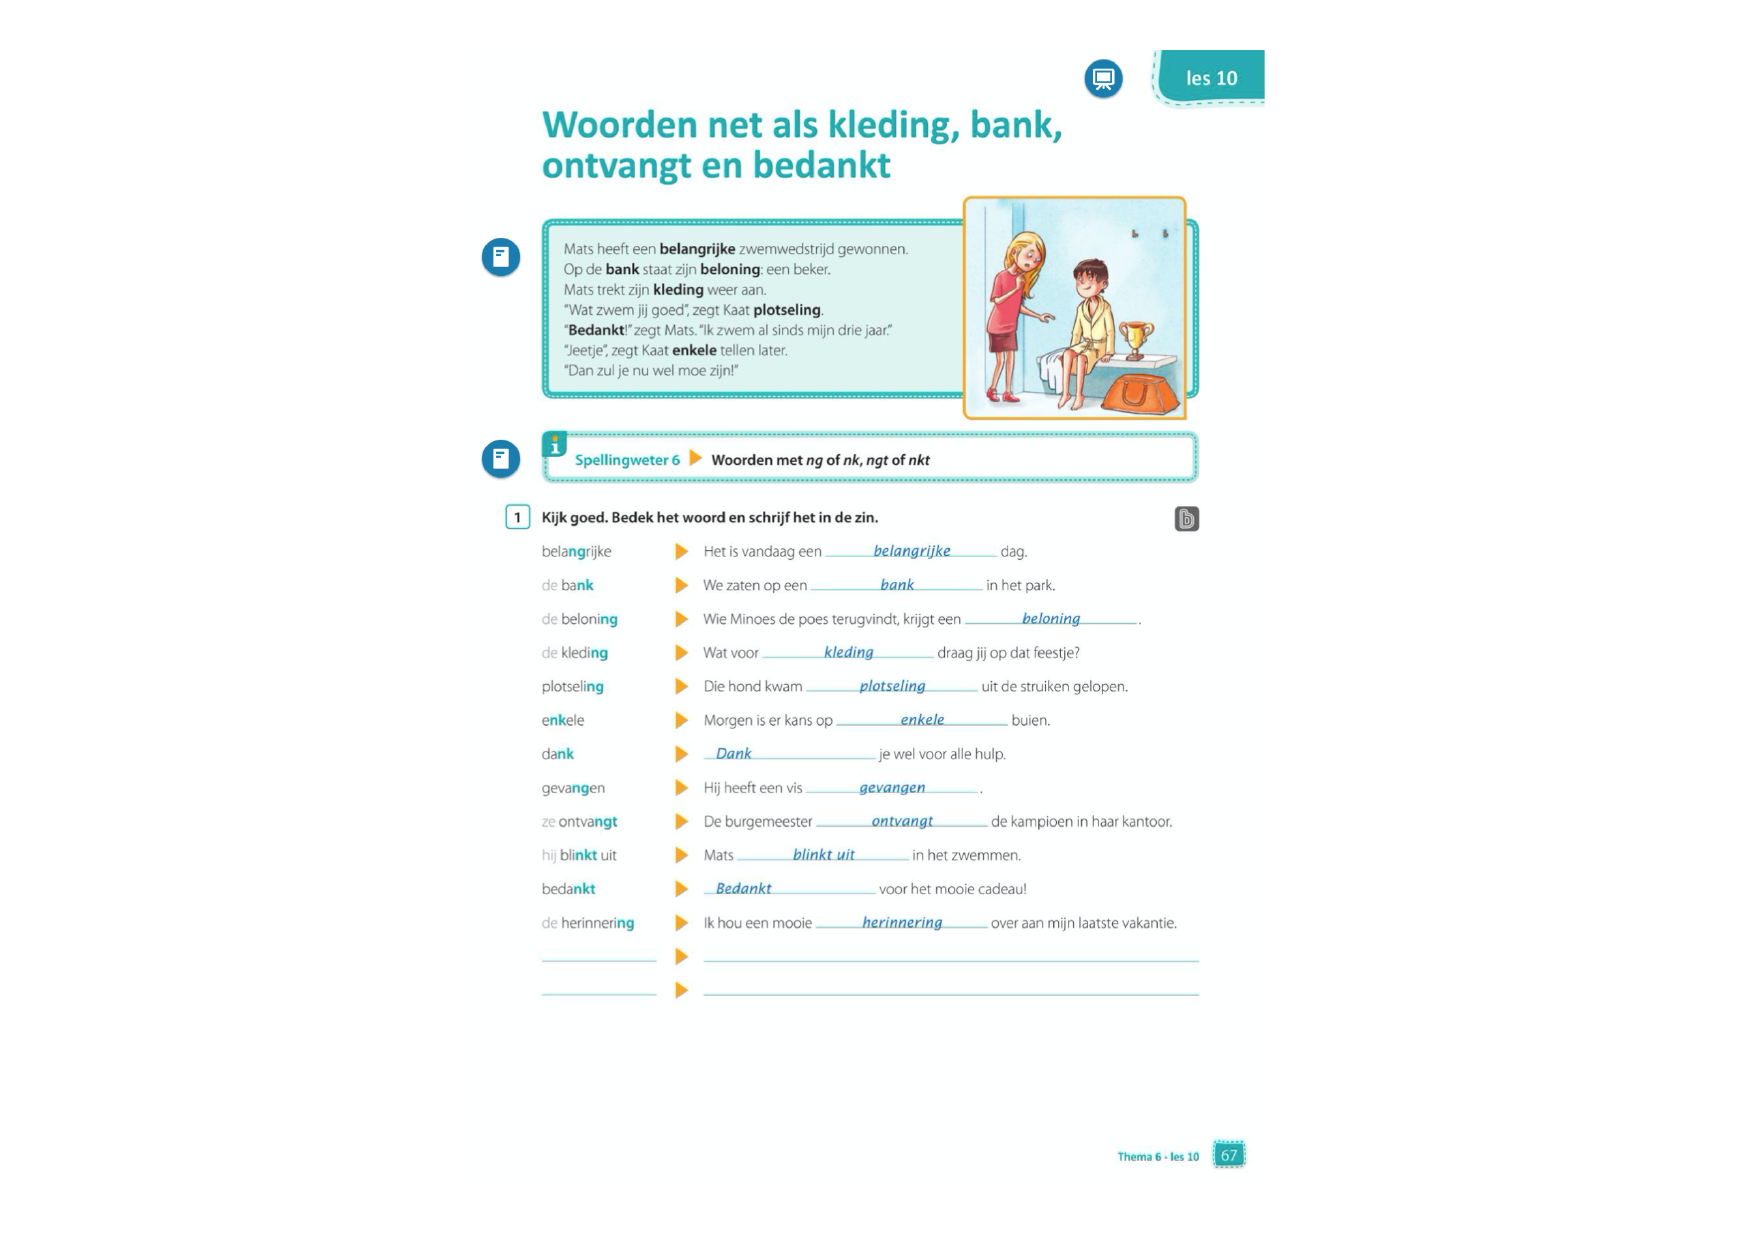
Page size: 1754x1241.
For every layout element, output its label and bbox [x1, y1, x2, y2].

picture [458, 50, 1265, 1186]
